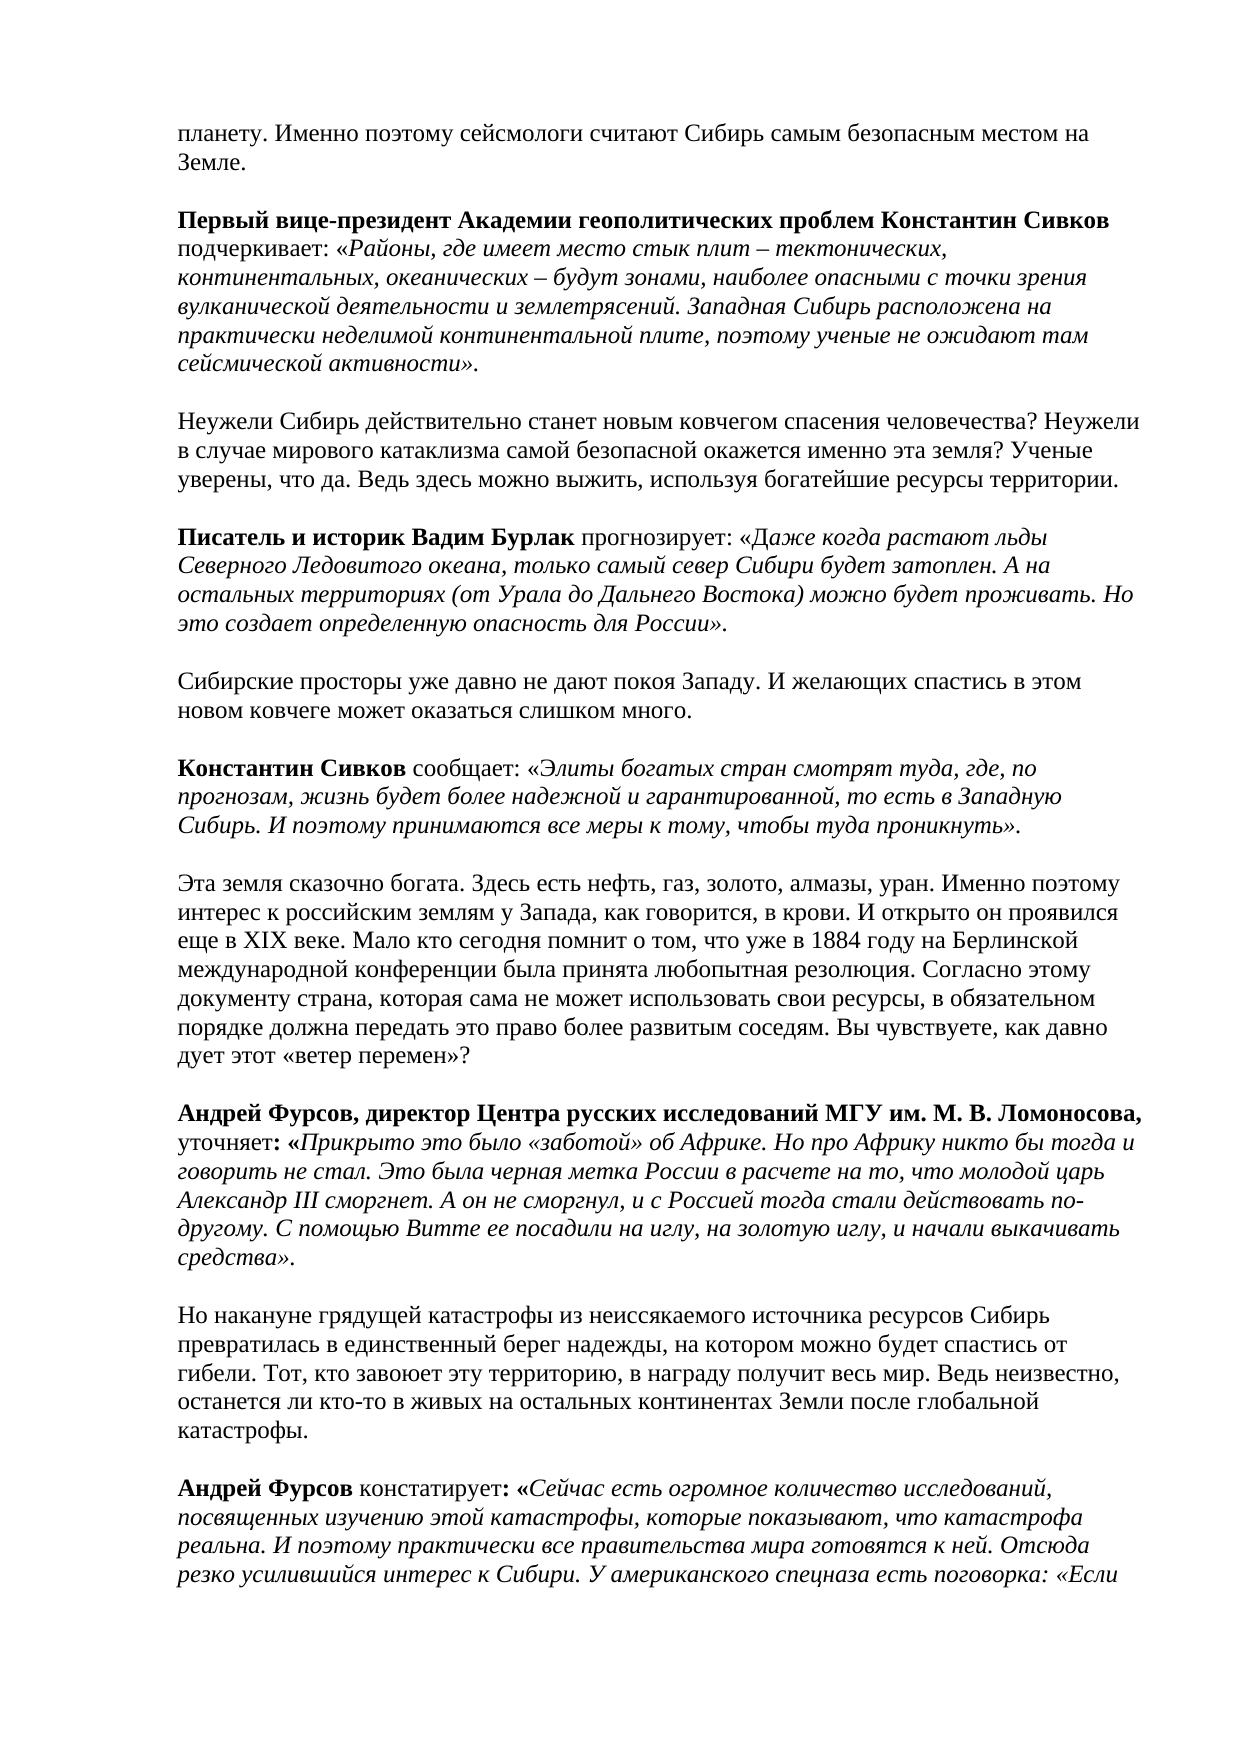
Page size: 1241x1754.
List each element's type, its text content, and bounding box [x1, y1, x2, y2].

text Сибирские просторы уже давно не дают покоя Западу. И желающих спастись в этом новом ковчеге может оказаться слишком много. [177, 666, 1152, 723]
text Константин Сивков сообщает: «Элиты богатых стран смотрят туда, где, по прогнозам, жизнь будет более надежной и гарантированной, то есть в Западную Сибирь. И поэтому принимаются все меры к тому, чтобы туда проникнуть». [177, 753, 1152, 839]
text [177, 1473, 1152, 1588]
text Писатель и историк Вадим Бурлак прогнозирует: «Даже когда растают льды Северного Ледовитого океана, только самый север Сибири будет затоплен. А на остальных территориях (от Урала до Дальнего Востока) можно будет проживать. Но это создает определенную опасность для России». [177, 522, 1152, 637]
text Андрей Фурсов, директор Центра русских исследований МГУ им. М. В. Ломоносова, уточняет: «Прикрыто это было «заботой» об Африке. Но про Африку никто бы тогда и говорить не стал. Это была черная метка России в расчете на то, что молодой царь Александр III сморгнет. А он не сморгнул, и с Россией тогда стали действовать по-другому. С помощью Витте ее посадили на иглу, на золотую иглу, и начали выкачивать средства». [177, 1098, 1152, 1271]
text Но накануне грядущей катастрофы из неиссякаемого источника ресурсов Сибирь превратилась в единственный берег надежды, на котором можно будет спастись от гибели. Тот, кто завоюет эту территорию, в награду получит весь мир. Ведь неизвестно, останется ли кто-то в живых на остальных континентах Земли после глобальной катастрофы. [177, 1300, 1152, 1444]
text Первый вице-президент Академии геополитических проблем Константин Сивков подчеркивает: «Районы, где имеет место стык плит – тектонических, континентальных, океанических – будут зонами, наиболее опасными с точки зрения вулканической деятельности и землетрясений. Западная Сибирь расположена на практически неделимой континентальной плите, поэтому ученые не ожидают там сейсмической активности». [177, 205, 1152, 377]
text Неужели Сибирь действительно станет новым ковчегом спасения человечества? Неужели в случае мирового катаклизма самой безопасной окажется именно эта земля? Ученые уверены, что да. Ведь здесь можно выжить, используя богатейшие ресурсы территории. [177, 406, 1152, 493]
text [177, 118, 1152, 176]
text Эта земля сказочно богата. Здесь есть нефть, газ, золото, алмазы, уран. Именно поэтому интерес к российским землям у Запада, как говорится, в крови. И открыто он проявился еще в XIX веке. Мало кто сегодня помнит о том, что уже в 1884 году на Берлинской международной конференции была принята любопытная резолюция. Согласно этому документу страна, которая сама не может использовать свои ресурсы, в обязательном порядке должна передать это право более развитым соседям. Вы чувствуете, как давно дует этот «ветер перемен»? [177, 868, 1152, 1069]
